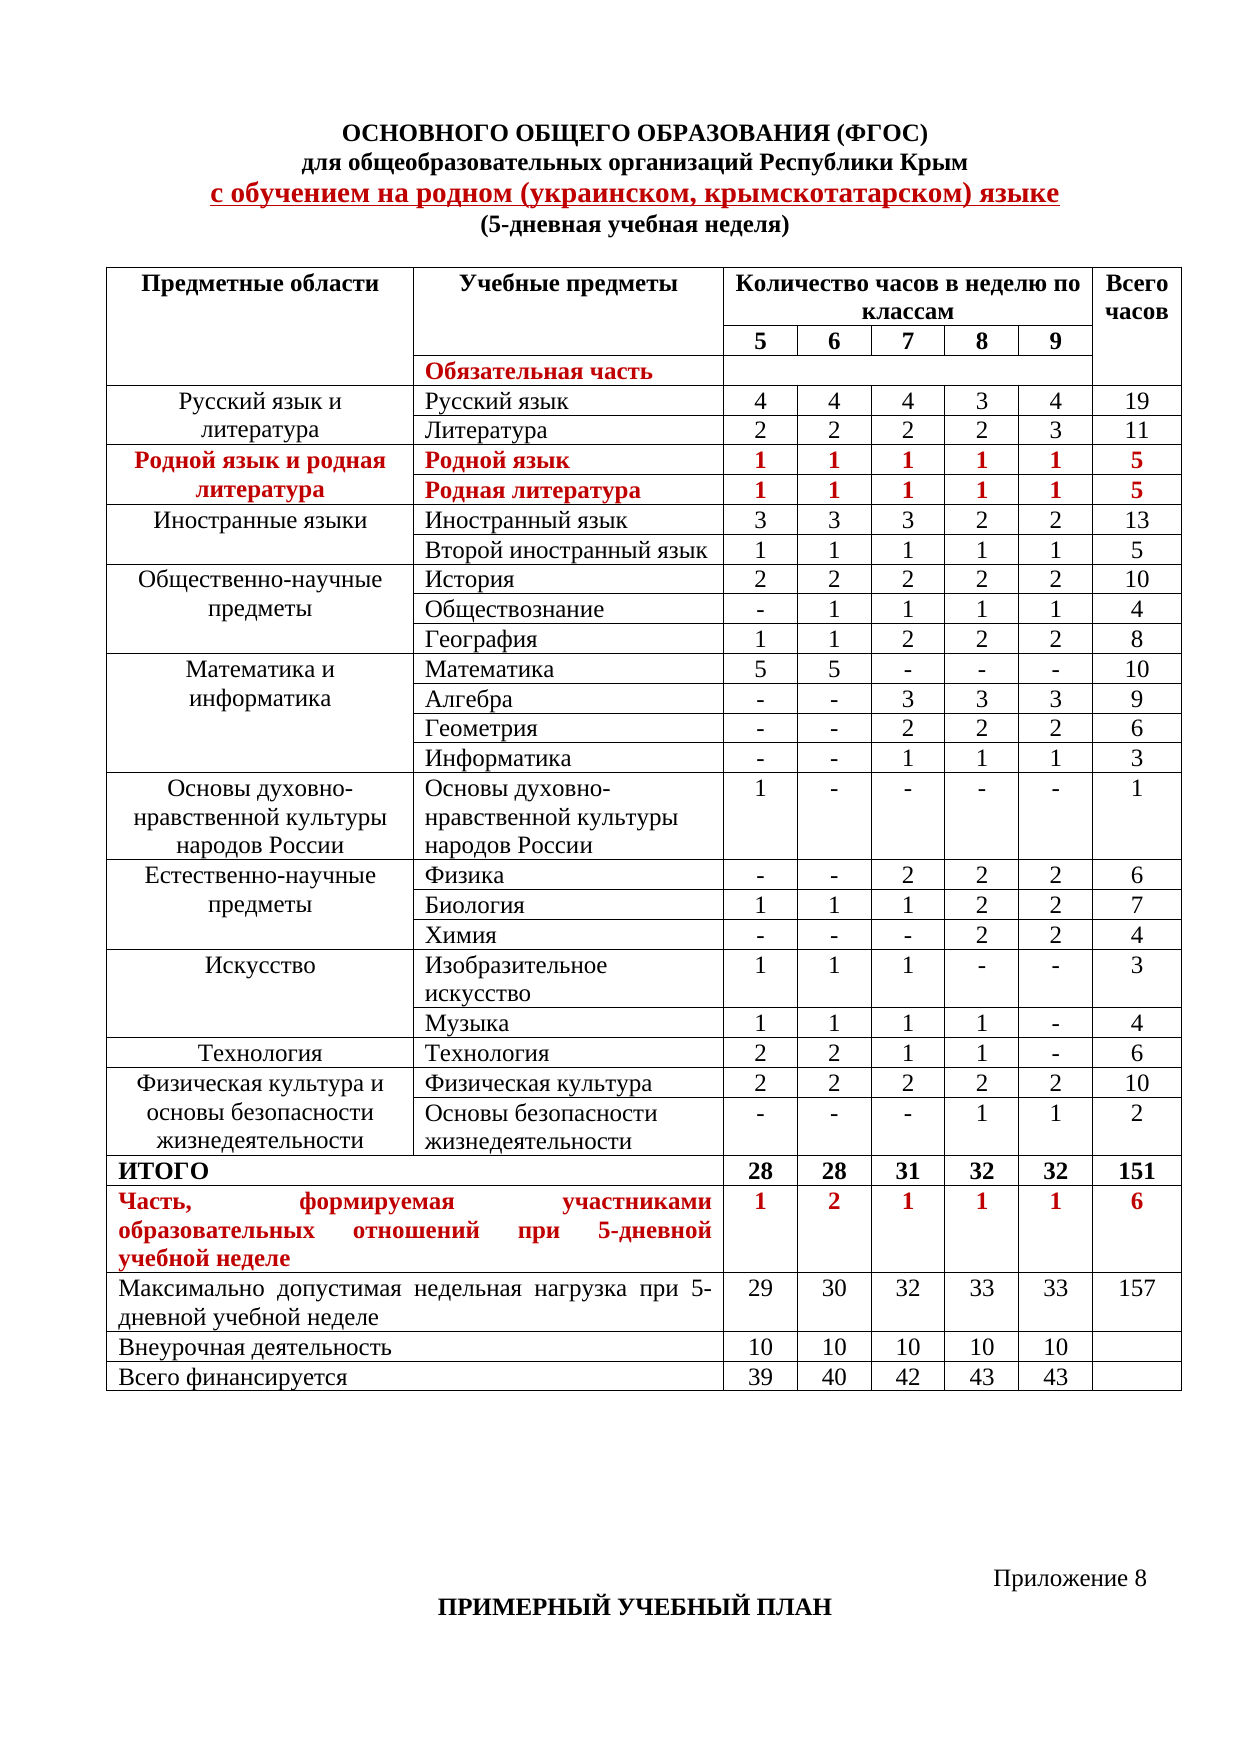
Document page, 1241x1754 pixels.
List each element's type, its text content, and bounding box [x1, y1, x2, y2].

table_cell 2 [872, 624, 944, 653]
table_cell 3 [798, 505, 871, 534]
table_cell Математика и информатика [107, 654, 413, 772]
table_cell 9 [1019, 326, 1092, 355]
table_cell Музыка [414, 1008, 723, 1037]
table_cell - [798, 920, 871, 949]
table_cell 43 [1019, 1362, 1092, 1390]
table_cell 2 [1019, 505, 1092, 534]
table_cell 3 [872, 505, 944, 534]
table_cell Литература [414, 416, 723, 444]
table_cell - [798, 860, 871, 889]
table_cell 5 [724, 654, 797, 683]
table_cell 4 [1093, 920, 1181, 949]
table_cell Физика [414, 860, 723, 889]
table_cell 13 [1093, 505, 1181, 534]
table_cell 19 [1093, 386, 1181, 414]
table_cell 1 [798, 594, 871, 623]
table_cell 42 [872, 1362, 944, 1390]
table_cell 1 [1019, 475, 1092, 504]
table_cell 1 [872, 445, 944, 474]
table_cell 1 [798, 445, 871, 474]
table_cell 1 [724, 773, 797, 859]
table_cell - [724, 684, 797, 712]
table_cell 1 [945, 743, 1018, 772]
table_cell Математика [414, 654, 723, 683]
table_cell - [1019, 773, 1092, 859]
table_cell Физическая культура и основы безопасности жизнедеятельности [107, 1068, 413, 1155]
table_cell 1 [724, 1008, 797, 1037]
text (5-дневная учебная неделя) [118, 209, 1152, 238]
table_cell 3 [945, 386, 1018, 414]
table_cell 30 [798, 1273, 871, 1331]
table_cell 1 [724, 535, 797, 563]
table_cell 4 [1093, 594, 1181, 623]
table_cell 31 [872, 1156, 944, 1185]
table_cell 1 [724, 475, 797, 504]
table_cell Внеурочная деятельность [107, 1332, 723, 1361]
table_cell 1 [945, 1098, 1018, 1155]
table_cell - [1019, 654, 1092, 683]
table_cell 1 [872, 1008, 944, 1037]
table_cell Технология [107, 1038, 413, 1067]
table_cell Изобразительное искусство [414, 950, 723, 1007]
table_cell 5 [1093, 535, 1181, 563]
table_cell 2 [1019, 890, 1092, 919]
table_cell Химия [414, 920, 723, 949]
text ПРИМЕРНЫЙ УЧЕБНЫЙ ПЛАН [118, 1592, 1152, 1621]
table_cell 2 [1019, 920, 1092, 949]
table_cell 1 [724, 445, 797, 474]
table_cell 1 [1093, 773, 1181, 859]
table_cell Искусство [107, 950, 413, 1037]
table_cell 2 [945, 860, 1018, 889]
table_cell 2 [1019, 624, 1092, 653]
table_cell Родной язык и родная литература [107, 445, 413, 504]
table_cell 2 [798, 416, 871, 444]
table_cell 4 [872, 386, 944, 414]
table_cell 5 [1093, 475, 1181, 504]
table_cell Максимально допустимая недельная нагрузка при 5-дневной учебной неделе [107, 1273, 723, 1331]
table_cell Информатика [414, 743, 723, 772]
table_header Предметные области [107, 268, 413, 385]
table_cell 2 [1019, 714, 1092, 742]
table_cell - [724, 743, 797, 772]
table_cell География [414, 624, 723, 653]
table_cell - [798, 684, 871, 712]
table_cell 1 [945, 1038, 1018, 1067]
table_cell 2 [798, 1068, 871, 1097]
table_cell 4 [1019, 386, 1092, 414]
table_cell 6 [1093, 1038, 1181, 1067]
table_cell 11 [1093, 416, 1181, 444]
table_cell 1 [724, 1186, 797, 1272]
table_cell 157 [1093, 1273, 1181, 1331]
table_cell 3 [872, 684, 944, 712]
text Приложение 8 [118, 1563, 1152, 1592]
table_cell 1 [724, 950, 797, 1007]
table_cell 2 [945, 920, 1018, 949]
text с обучением на родном (украинском, крымскотатарском) языке [118, 176, 1152, 209]
table_cell 2 [1019, 565, 1092, 593]
table_cell - [872, 773, 944, 859]
table_cell Технология [414, 1038, 723, 1067]
table_cell 2 [945, 505, 1018, 534]
table_cell 3 [1019, 416, 1092, 444]
table_cell 6 [1093, 860, 1181, 889]
table_cell - [945, 773, 1018, 859]
table_cell 1 [945, 594, 1018, 623]
table_cell Основы безопасности жизнедеятельности [414, 1098, 723, 1155]
table_cell Родной язык [414, 445, 723, 474]
table_cell 1 [798, 624, 871, 653]
table_cell 33 [1019, 1273, 1092, 1331]
table_cell 1 [872, 475, 944, 504]
table_cell 2 [724, 565, 797, 593]
table_cell - [724, 714, 797, 742]
table_cell 1 [1019, 594, 1092, 623]
table_cell 4 [724, 386, 797, 414]
table_cell 1 [798, 950, 871, 1007]
table_cell 1 [724, 890, 797, 919]
table_cell - [798, 714, 871, 742]
table_cell 151 [1093, 1156, 1181, 1185]
table_cell 1 [798, 535, 871, 563]
table_cell [1093, 1362, 1181, 1390]
table_cell 1 [945, 445, 1018, 474]
table_cell 10 [798, 1332, 871, 1361]
table_cell Всего финансируется [107, 1362, 723, 1390]
table_cell 2 [945, 714, 1018, 742]
table_cell 32 [872, 1273, 944, 1331]
table_header Количество часов в неделю по классам [724, 268, 1092, 325]
table_cell - [724, 920, 797, 949]
table_cell 3 [945, 684, 1018, 712]
table_cell 2 [872, 416, 944, 444]
table_cell Биология [414, 890, 723, 919]
table_cell 10 [1019, 1332, 1092, 1361]
table_cell 2 [945, 565, 1018, 593]
table_cell 10 [945, 1332, 1018, 1361]
table_cell 3 [1019, 684, 1092, 712]
table_cell - [872, 654, 944, 683]
table_cell 3 [1093, 743, 1181, 772]
table_cell - [798, 773, 871, 859]
table_cell 9 [1093, 684, 1181, 712]
table_cell - [724, 860, 797, 889]
table_cell 2 [724, 416, 797, 444]
table_cell Обществознание [414, 594, 723, 623]
table_cell 10 [724, 1332, 797, 1361]
table_cell 2 [872, 860, 944, 889]
table_cell Естественно-научные предметы [107, 860, 413, 949]
table_cell 2 [724, 1038, 797, 1067]
table_cell - [724, 594, 797, 623]
table_cell 28 [724, 1156, 797, 1185]
table_cell 43 [945, 1362, 1018, 1390]
table_cell - [724, 1098, 797, 1155]
table_cell 2 [724, 1068, 797, 1097]
table_cell Физическая культура [414, 1068, 723, 1097]
table_cell 5 [724, 326, 797, 355]
table_cell 40 [798, 1362, 871, 1390]
table_cell 1 [1019, 445, 1092, 474]
table_cell 33 [945, 1273, 1018, 1331]
table_cell 2 [798, 565, 871, 593]
table_cell Иностранный язык [414, 505, 723, 534]
table_header Всего часов [1093, 268, 1181, 385]
table_cell 2 [872, 714, 944, 742]
table_cell Часть, формируемая участниками образовательных отношений при 5-дневной учебной неделе [107, 1186, 723, 1272]
table_cell 28 [798, 1156, 871, 1185]
table_cell Геометрия [414, 714, 723, 742]
table_cell 7 [872, 326, 944, 355]
table_cell - [1019, 950, 1092, 1007]
table_cell 2 [872, 1068, 944, 1097]
table_cell 32 [1019, 1156, 1092, 1185]
table_cell Русский язык [414, 386, 723, 414]
table_cell Общественно-научные предметы [107, 565, 413, 653]
table_cell - [798, 743, 871, 772]
table_cell 1 [945, 475, 1018, 504]
table_cell Иностранные языки [107, 505, 413, 563]
table_cell 1 [872, 594, 944, 623]
table_cell 1 [872, 890, 944, 919]
table_cell - [872, 1098, 944, 1155]
table_header Учебные предметы [414, 268, 723, 355]
table_cell 2 [798, 1186, 871, 1272]
table_cell 1 [945, 535, 1018, 563]
table_cell 32 [945, 1156, 1018, 1185]
table_cell 10 [1093, 565, 1181, 593]
table_cell Второй иностранный язык [414, 535, 723, 563]
table_cell 2 [872, 565, 944, 593]
table_cell 8 [945, 326, 1018, 355]
table_cell 3 [1093, 950, 1181, 1007]
table_cell [724, 356, 1092, 385]
table_cell 6 [1093, 1186, 1181, 1272]
text для общеобразовательных организаций Республики Крым [118, 147, 1152, 176]
table_cell Родная литература [414, 475, 723, 504]
table_cell 7 [1093, 890, 1181, 919]
table_cell - [945, 654, 1018, 683]
table_cell Основы духовно-нравственной культуры народов России [414, 773, 723, 859]
table_cell - [945, 950, 1018, 1007]
table_cell 39 [724, 1362, 797, 1390]
table_cell 1 [872, 1038, 944, 1067]
table_cell 1 [798, 475, 871, 504]
table_cell 6 [798, 326, 871, 355]
text ОСНОВНОГО ОБЩЕГО ОБРАЗОВАНИЯ (ФГОС) [118, 118, 1152, 147]
table_cell 2 [945, 890, 1018, 919]
table_cell 10 [1093, 1068, 1181, 1097]
table_cell - [872, 920, 944, 949]
table_cell Основы духовно-нравственной культуры народов России [107, 773, 413, 859]
table_cell 1 [1019, 535, 1092, 563]
table_cell 1 [945, 1186, 1018, 1272]
table_cell 3 [724, 505, 797, 534]
table_cell 2 [945, 416, 1018, 444]
table_cell 1 [872, 743, 944, 772]
table_cell Алгебра [414, 684, 723, 712]
table_cell 1 [798, 890, 871, 919]
table_cell 5 [798, 654, 871, 683]
table_cell 2 [1019, 1068, 1092, 1097]
table_cell 1 [798, 1008, 871, 1037]
table_cell 29 [724, 1273, 797, 1331]
table_cell 6 [1093, 714, 1181, 742]
table_cell 8 [1093, 624, 1181, 653]
table_cell 2 [798, 1038, 871, 1067]
table_cell - [798, 1098, 871, 1155]
table_cell 1 [724, 624, 797, 653]
table_cell 1 [872, 535, 944, 563]
table_cell Русский язык и литература [107, 386, 413, 444]
table_cell 1 [1019, 743, 1092, 772]
table_cell 1 [945, 1008, 1018, 1037]
table_cell 1 [872, 1186, 944, 1272]
table_cell 4 [1093, 1008, 1181, 1037]
table_cell 10 [1093, 654, 1181, 683]
table_cell 2 [945, 1068, 1018, 1097]
table_cell - [1019, 1038, 1092, 1067]
table_cell [1093, 1332, 1181, 1361]
table_cell 10 [872, 1332, 944, 1361]
table_cell 5 [1093, 445, 1181, 474]
table_cell История [414, 565, 723, 593]
table_cell ИТОГО [107, 1156, 723, 1185]
table_cell - [1019, 1008, 1092, 1037]
table_cell 1 [1019, 1098, 1092, 1155]
table_cell 1 [872, 950, 944, 1007]
table_cell 2 [1019, 860, 1092, 889]
table_cell 1 [1019, 1186, 1092, 1272]
table_cell Обязательная часть [414, 356, 723, 385]
table_cell 2 [1093, 1098, 1181, 1155]
table_cell 2 [945, 624, 1018, 653]
table_cell 4 [798, 386, 871, 414]
